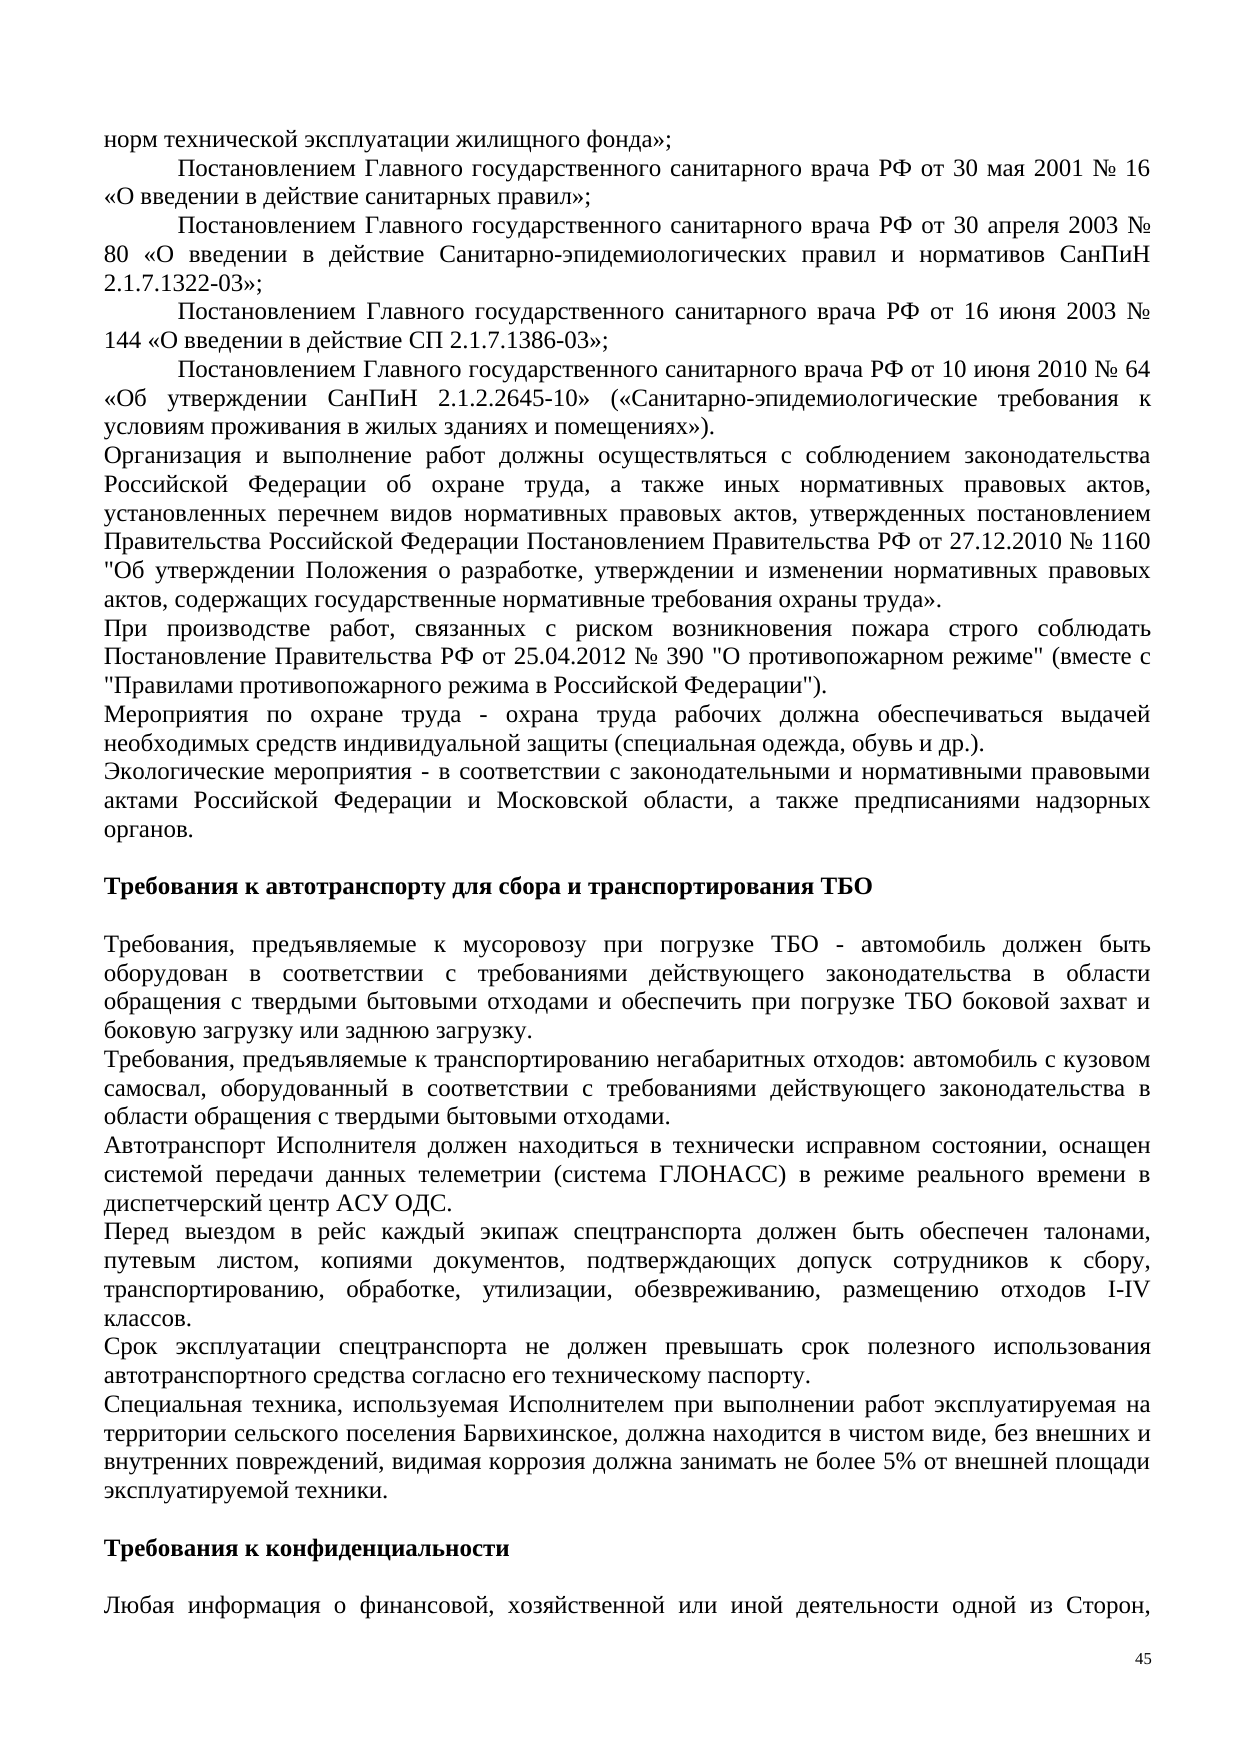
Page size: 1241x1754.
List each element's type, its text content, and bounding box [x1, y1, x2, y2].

text Мероприятия по охране труда - охрана труда рабочих должна обеспечиваться выдачей необходимых средств индивидуальной защиты (специальная одежда, обувь и др.). [103, 699, 1152, 756]
text Требования к автотранспорту для сбора и транспортирования ТБО [103, 871, 1152, 900]
text Постановлением Главного государственного санитарного врача РФ от 16 июня 2003 № 144 «О введении в действие СП 2.1.7.1386-03»; [103, 296, 1152, 354]
text Постановлением Главного государственного санитарного врача РФ от 10 июня 2010 № 64 «Об утверждении СанПиН 2.1.2.2645-10» («Санитарно-эпидемиологические требования к условиям проживания в жилых зданиях и помещениях»). [103, 354, 1152, 440]
text При производстве работ, связанных с риском возникновения пожара строго соблюдать Постановление Правительства РФ от 25.04.2012 № 390 "О противопожарном режиме" (вместе с "Правилами противопожарного режима в Российской Федерации"). [103, 613, 1152, 699]
text Постановлением Главного государственного санитарного врача РФ от 30 мая 2001 № 16 «О введении в действие санитарных правил»; [103, 153, 1152, 210]
text Организация и выполнение работ должны осуществляться с соблюдением законодательства Российской Федерации об охране труда, а также иных нормативных правовых актов, установленных перечнем видов нормативных правовых актов, утвержденных постановлением Правительства Российской Федерации Постановлением Правительства РФ от 27.12.2010 № 1160 "Об утверждении Положения о разработке, утверждении и изменении нормативных правовых актов, содержащих государственные нормативные требования охраны труда». [103, 440, 1152, 613]
text Требования, предъявляемые к мусоровозу при погрузке ТБО - автомобиль должен быть оборудован в соответствии с требованиями действующего законодательства в области обращения с твердыми бытовыми отходами и обеспечить при погрузке ТБО боковой захват и боковую загрузку или заднюю загрузку. [103, 929, 1152, 1044]
text Перед выездом в рейс каждый экипаж спецтранспорта должен быть обеспечен талонами, путевым листом, копиями документов, подтверждающих допуск сотрудников к сбору, транспортированию, обработке, утилизации, обезвреживанию, размещению отходов I-IV классов. [103, 1216, 1152, 1331]
text Экологические мероприятия - в соответствии с законодательными и нормативными правовыми актами Российской Федерации и Московской области, а также предписаниями надзорных органов. [103, 756, 1152, 843]
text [103, 1590, 1152, 1619]
text Специальная техника, используемая Исполнителем при выполнении работ эксплуатируемая на территории сельского поселения Барвихинское, должна находится в чистом виде, без внешних и внутренних повреждений, видимая коррозия должна занимать не более 5% от внешней площади эксплуатируемой техники. [103, 1389, 1152, 1504]
text Требования к конфиденциальности [103, 1533, 1152, 1561]
text Автотранспорт Исполнителя должен находиться в технически исправном состоянии, оснащен системой передачи данных телеметрии (система ГЛОНАСС) в режиме реального времени в диспетчерский центр АСУ ОДС. [103, 1130, 1152, 1216]
text Требования, предъявляемые к транспортированию негабаритных отходов: автомобиль с кузовом самосвал, оборудованный в соответствии с требованиями действующего законодательства в области обращения с твердыми бытовыми отходами. [103, 1044, 1152, 1130]
text Срок эксплуатации спецтранспорта не должен превышать срок полезного использования автотранспортного средства согласно его техническому паспорту. [103, 1331, 1152, 1389]
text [103, 124, 1152, 153]
text Постановлением Главного государственного санитарного врача РФ от 30 апреля 2003 № 80 «О введении в действие Санитарно-эпидемиологических правил и нормативов СанПиН 2.1.7.1322-03»; [103, 210, 1152, 296]
